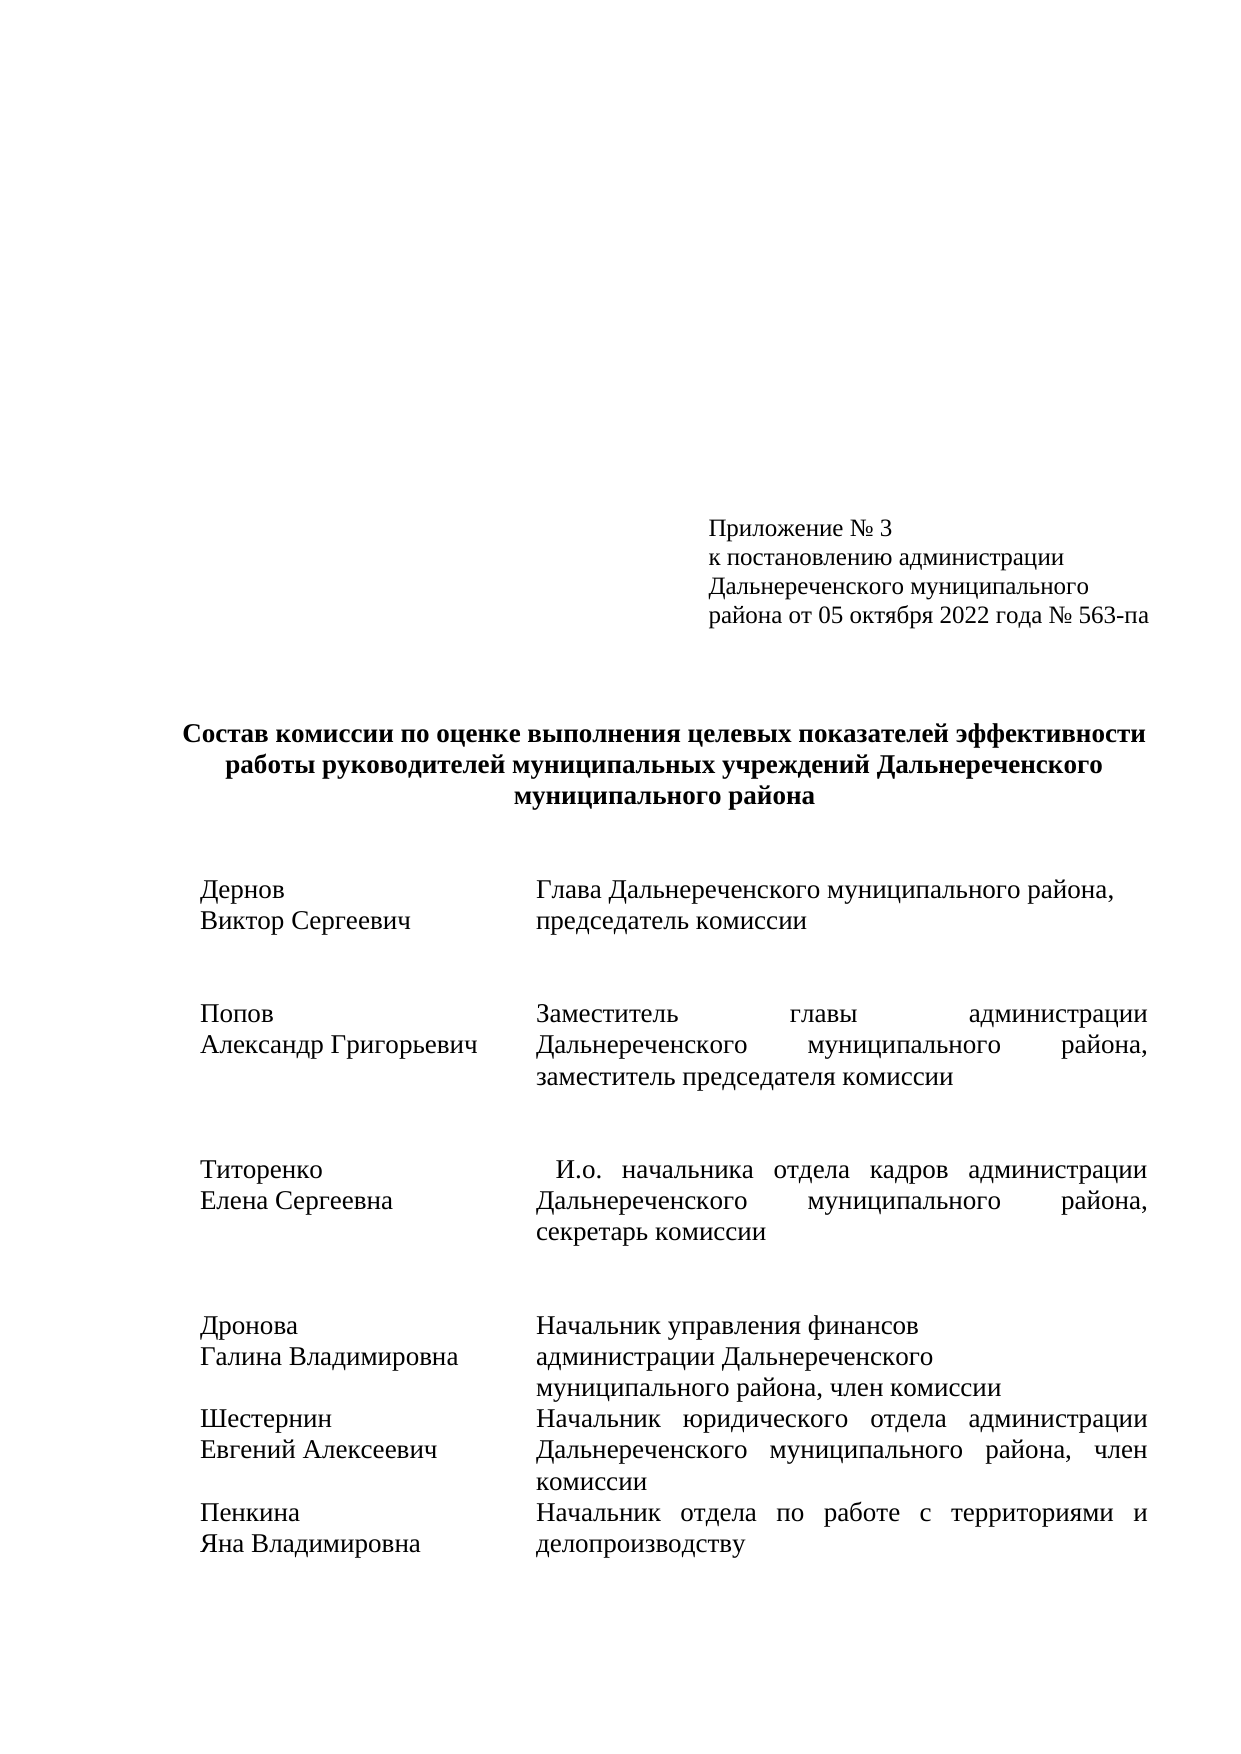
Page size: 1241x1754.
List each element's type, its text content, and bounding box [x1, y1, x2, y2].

table_cell И.о. начальника отдела кадров администрации Дальнереченского муниципального района, секретарь комиссии [525, 1153, 1159, 1309]
table_cell Дронова Галина Владимировна [189, 1309, 524, 1402]
text района от 05 октября 2022 года № 563-па [683, 600, 1152, 628]
table_header Глава Дальнереченского муниципального района, председатель комиссии [525, 873, 1159, 997]
table_cell Попов Александр Григорьевич [189, 998, 524, 1153]
table_header Дернов Виктор Сергеевич [189, 873, 524, 997]
table_cell Шестернин Евгений Алексеевич [189, 1402, 524, 1496]
text Приложение № 3 [177, 513, 1152, 542]
table_cell Пенкина Яна Владимировна [189, 1496, 524, 1589]
table_cell Начальник отдела по работе с территориями и делопроизводству [525, 1496, 1159, 1589]
table_cell Титоренко Елена Сергеевна [189, 1153, 524, 1309]
table_cell Заместитель главы администрации Дальнереченского муниципального района, заместитель председателя комиссии [525, 998, 1159, 1153]
text к постановлению администрации [683, 542, 1152, 571]
text Состав комиссии по оценке выполнения целевых показателей эффективности работы руководителей муниципальных учреждений Дальнереченского муниципального района [177, 717, 1152, 811]
table_cell Начальник юридического отдела администрации Дальнереченского муниципального района, член комиссии [525, 1402, 1159, 1496]
text Дальнереченского муниципального [683, 571, 1152, 600]
table_cell Начальник управления финансов администрации Дальнереченского муниципального района, член комиссии [525, 1309, 1159, 1402]
